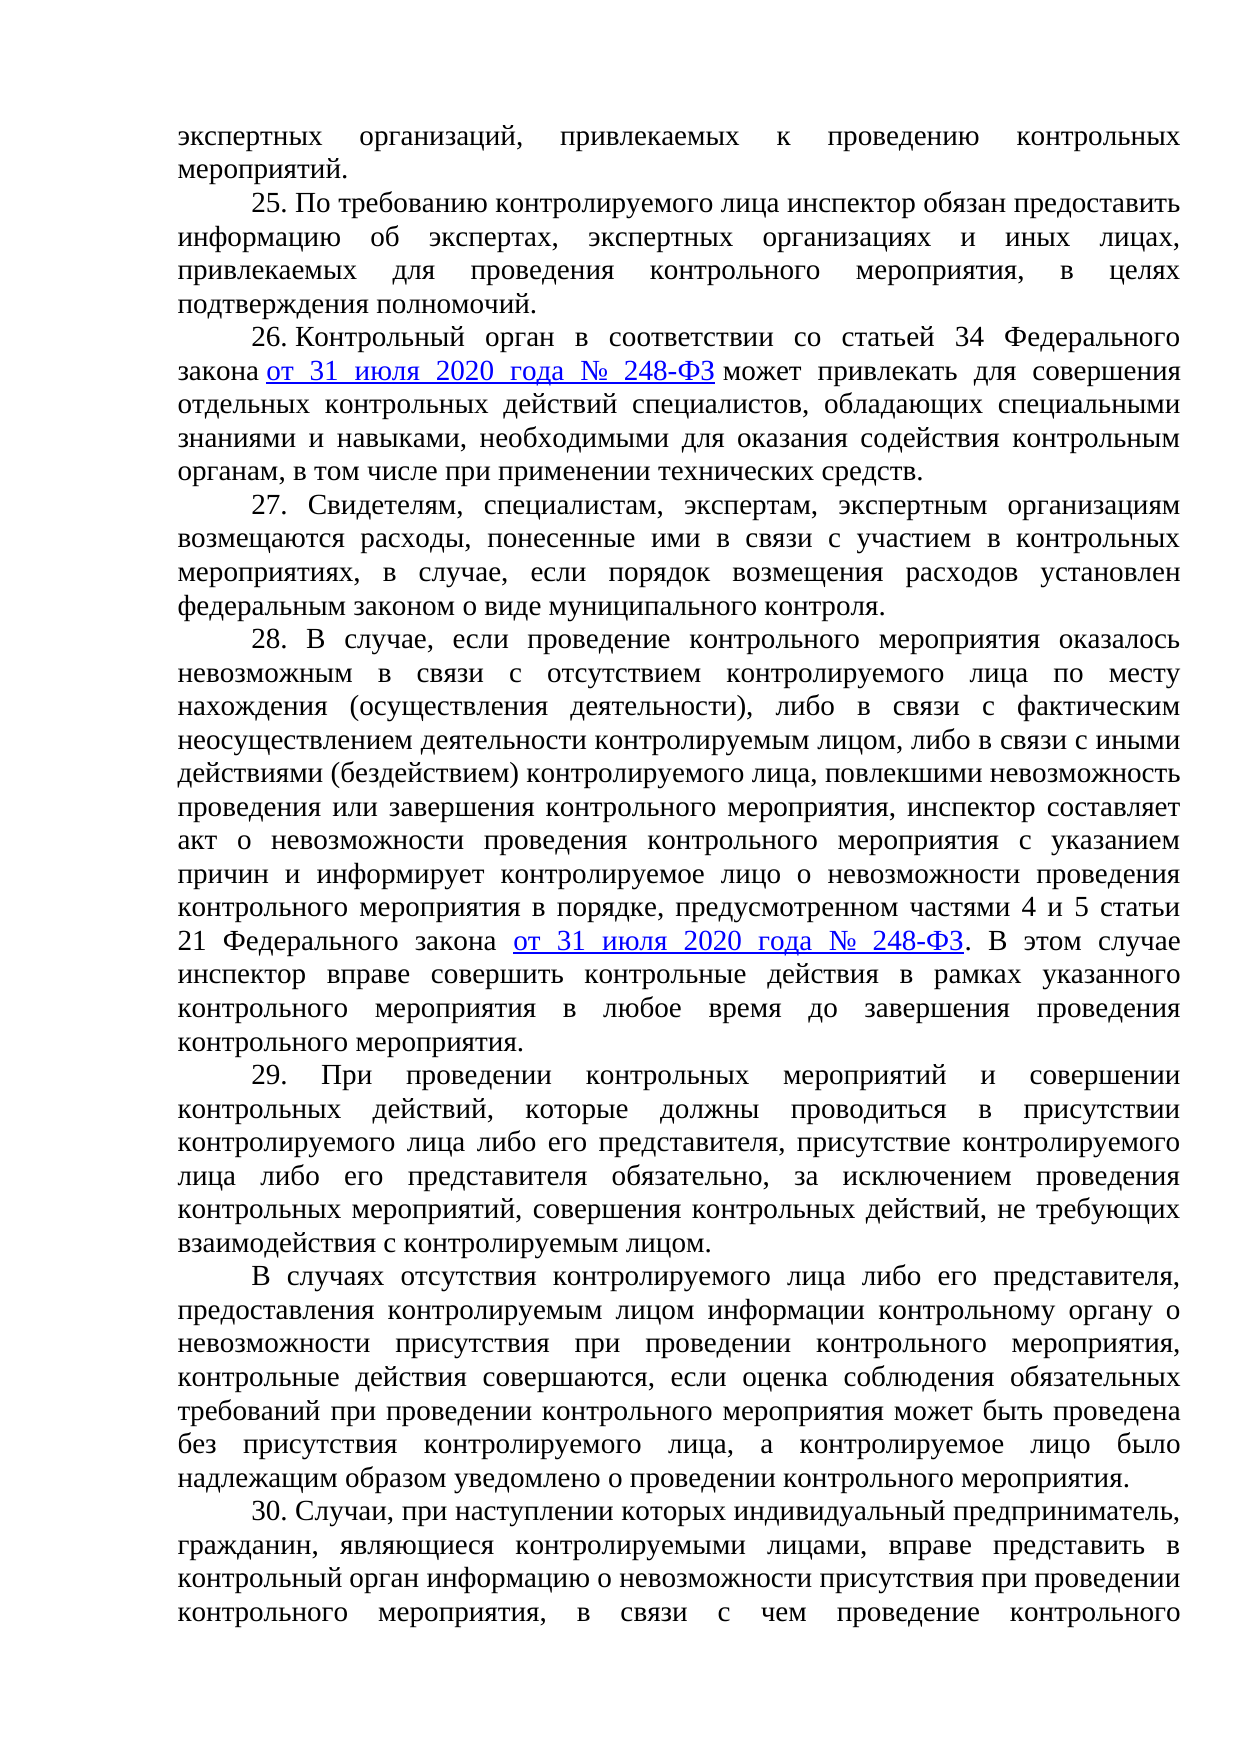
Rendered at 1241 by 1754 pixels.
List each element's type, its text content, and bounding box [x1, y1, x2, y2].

text 27. Свидетелям, специалистам, экспертам, экспертным организациям возмещаются расходы, понесенные ими в связи с участием в контрольных мероприятиях, в случае, если порядок возмещения расходов установлен федеральным законом о виде муниципального контроля. [177, 487, 1181, 621]
text 28. В случае, если проведение контрольного мероприятия оказалось невозможным в связи с отсутствием контролируемого лица по месту нахождения (осуществления деятельности), либо в связи с фактическим неосуществлением деятельности контролируемым лицом, либо в связи с иными действиями (бездействием) контролируемого лица, повлекшими невозможность проведения или завершения контрольного мероприятия, инспектор составляет акт о невозможности проведения контрольного мероприятия с указанием причин и информирует контролируемое лицо о невозможности проведения контрольного мероприятия в порядке, предусмотренном частями 4 и 5 статьи 21 Федерального закона от 31 июля 2020 года № 248-ФЗ. В этом случае инспектор вправе совершить контрольные действия в рамках указанного контрольного мероприятия в любое время до завершения проведения контрольного мероприятия. [177, 621, 1181, 1057]
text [177, 118, 1181, 185]
text 26. Контрольный орган в соответствии со статьей 34 Федерального закона от 31 июля 2020 года № 248-ФЗ может привлекать для совершения отдельных контрольных действий специалистов, обладающих специальными знаниями и навыками, необходимыми для оказания содействия контрольным органам, в том числе при применении технических средств. [177, 319, 1181, 487]
text 25. По требованию контролируемого лица инспектор обязан предоставить информацию об экспертах, экспертных организациях и иных лицах, привлекаемых для проведения контрольного мероприятия, в целях подтверждения полномочий. [177, 185, 1181, 319]
text В случаях отсутствия контролируемого лица либо его представителя, предоставления контролируемым лицом информации контрольному органу о невозможности присутствия при проведении контрольного мероприятия, контрольные действия совершаются, если оценка соблюдения обязательных требований при проведении контрольного мероприятия может быть проведена без присутствия контролируемого лица, а контролируемое лицо было надлежащим образом уведомлено о проведении контрольного мероприятия. [177, 1258, 1181, 1493]
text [177, 1493, 1181, 1627]
text 29. При проведении контрольных мероприятий и совершении контрольных действий, которые должны проводиться в присутствии контролируемого лица либо его представителя, присутствие контролируемого лица либо его представителя обязательно, за исключением проведения контрольных мероприятий, совершения контрольных действий, не требующих взаимодействия с контролируемым лицом. [177, 1057, 1181, 1258]
